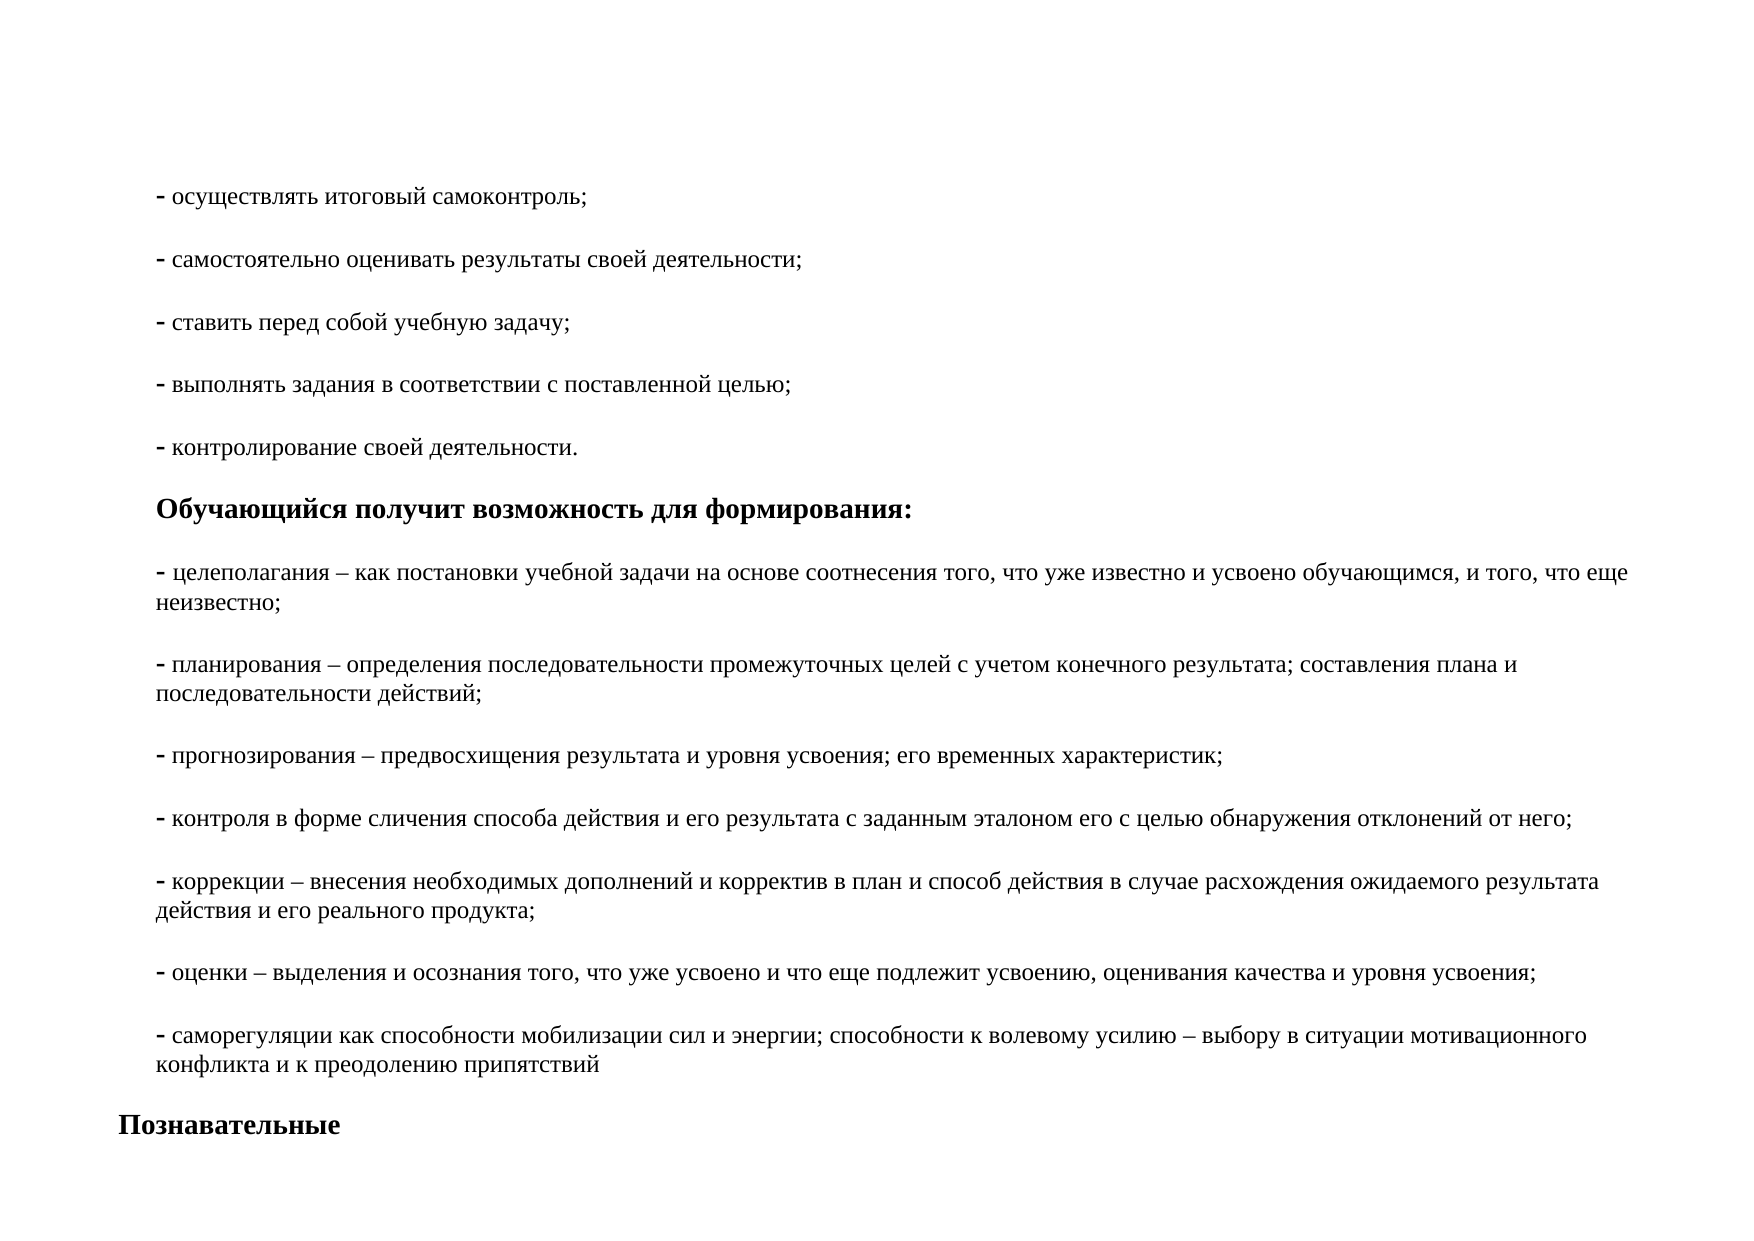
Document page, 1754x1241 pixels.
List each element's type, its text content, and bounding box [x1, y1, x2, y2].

text - осуществлять итоговый самоконтроль; [156, 177, 1636, 211]
text - контроля в форме сличения способа действия и его результата с заданным эталоном его с целью обнаружения отклонений от него; [156, 799, 1636, 833]
text - контролирование своей деятельности. [156, 428, 1636, 462]
text - целеполагания – как постановки учебной задачи на основе соотнесения того, что уже известно и усвоено обучающимся, и того, что еще неизвестно; [156, 553, 1636, 616]
text - прогнозирования – предвосхищения результата и уровня усвоения; его временных характеристик; [156, 736, 1636, 770]
text - самостоятельно оценивать результаты своей деятельности; [156, 240, 1636, 273]
text - ставить перед собой учебную задачу; [156, 303, 1636, 336]
text - коррекции – внесения необходимых дополнений и корректив в план и способ действия в случае расхождения ожидаемого результата действия и его реального продукта; [156, 862, 1636, 924]
text - планирования – определения последовательности промежуточных целей с учетом конечного результата; составления плана и последовательности действий; [156, 645, 1636, 707]
text - выполнять задания в соответствии с поставленной целью; [156, 365, 1636, 399]
text - саморегуляции как способности мобилизации сил и энергии; способности к волевому усилию – выбору в ситуации мотивационного конфликта и к преодолению припятствий [156, 1016, 1636, 1078]
text Познавательные [118, 1107, 1636, 1141]
text Обучающийся получит возможность для формирования: [156, 491, 1636, 524]
text - оценки – выделения и осознания того, что уже усвоено и что еще подлежит усвоению, оценивания качества и уровня усвоения; [156, 953, 1636, 987]
